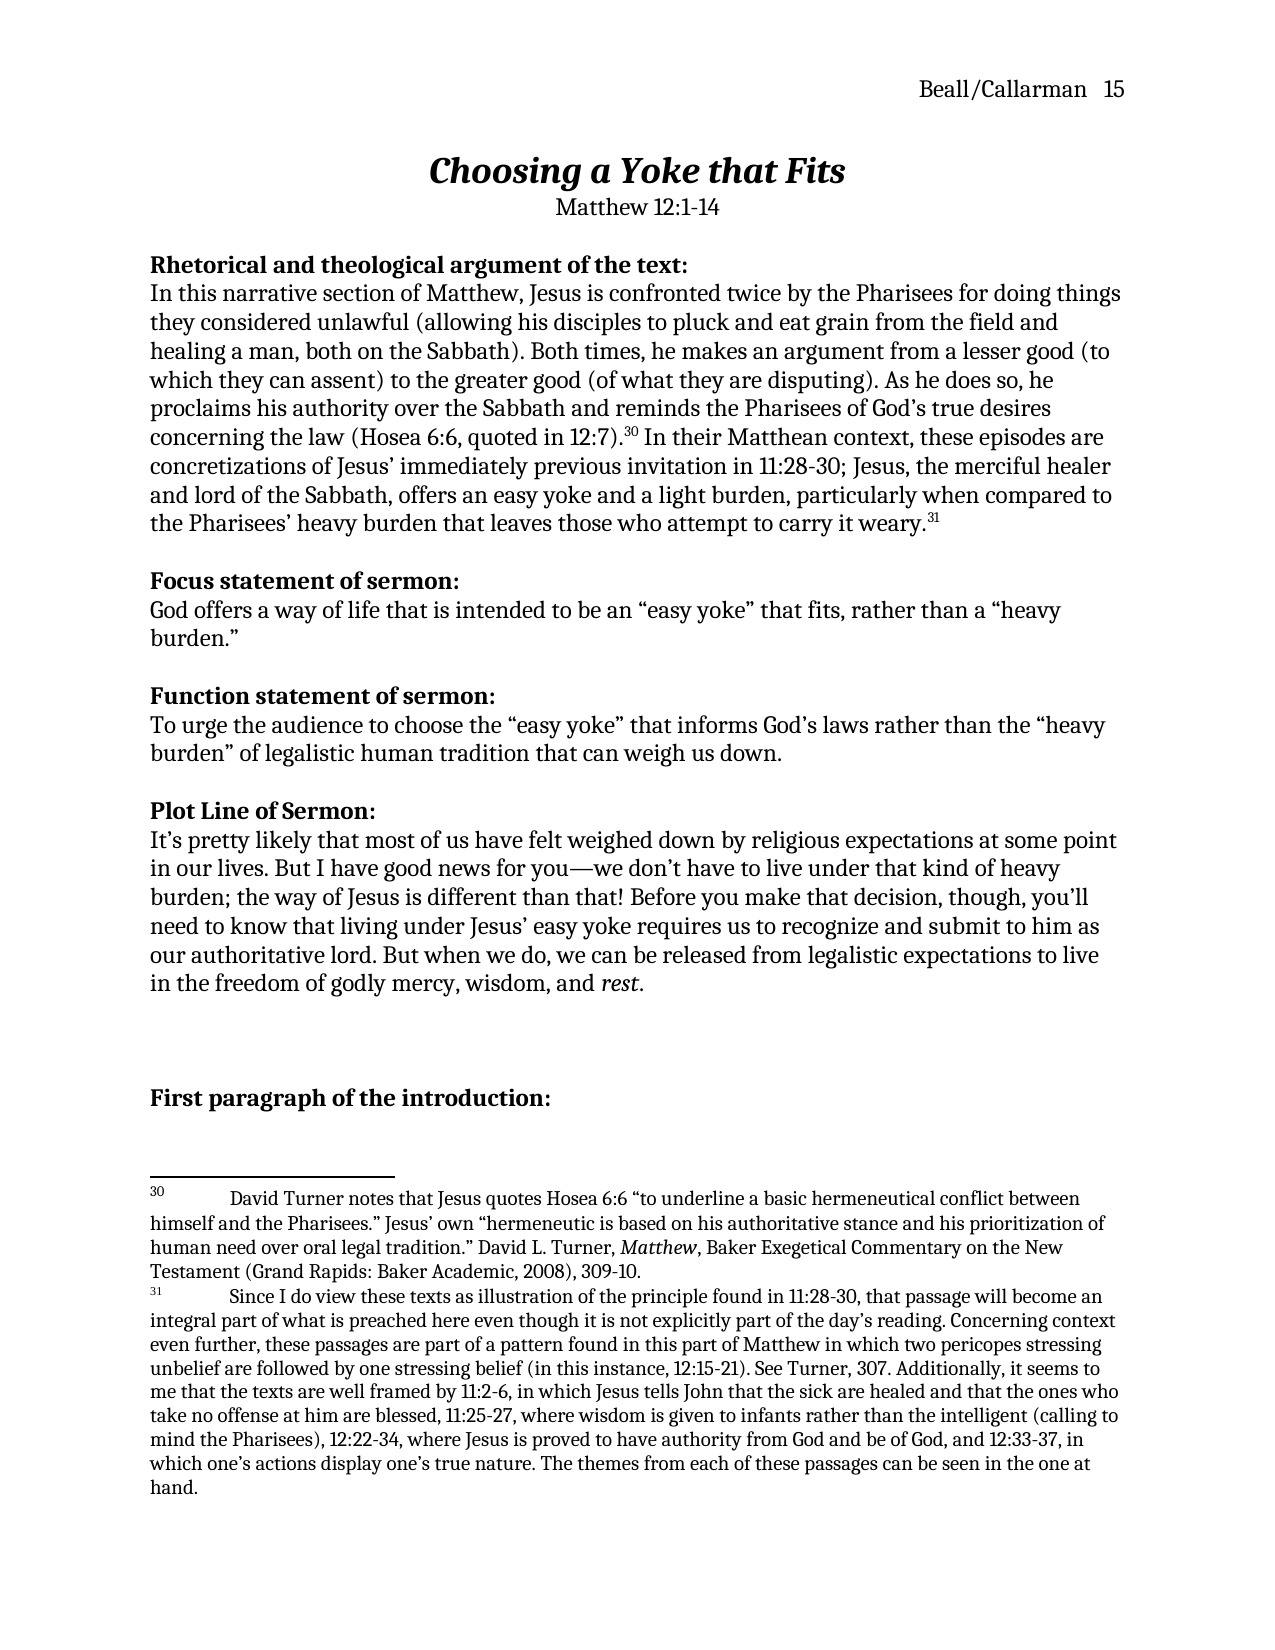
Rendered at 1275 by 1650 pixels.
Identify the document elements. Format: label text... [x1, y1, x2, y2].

text Focus statement of sermon: [150, 567, 1125, 596]
text In this narrative section of Matthew, Jesus is confronted twice by the Pharisees for doing things they considered unlawful (allowing his disciples to pluck and eat grain from the field and healing a man, both on the Sabbath). Both times, he makes an argument from a lesser good (to which they can assent) to the greater good (of what they are disputing). As he does so, he proclaims his authority over the Sabbath and reminds the Pharisees of God’s true desires concerning the law (Hosea 6:6, quoted in 12:7). In their Matthean context, these episodes are concretizations of Jesus’ immediately previous invitation in 11:28-30; Jesus, the merciful healer and lord of the Sabbath, offers an easy yoke and a light burden, particularly when compared to the Pharisees’ heavy burden that leaves those who attempt to carry it weary. [150, 279, 1125, 538]
text To urge the audience to choose the “easy yoke” that informs God’s laws rather than the “heavy burden” of legalistic human tradition that can weigh us down. [150, 711, 1125, 768]
text It’s pretty likely that most of us have felt weighed down by religious expectations at some point in our lives. But I have good news for you—we don’t have to live under that kind of heavy burden; the way of Jesus is different than that! Before you make that decision, though, you’ll need to know that living under Jesus’ easy yoke requires us to recognize and submit to him as our authoritative lord. But when we do, we can be released from legalistic expectations to live in the freedom of godly mercy, wisdom, and rest. [150, 826, 1125, 998]
text Function statement of sermon: [150, 682, 1125, 711]
text Rhetorical and theological argument of the text: [150, 251, 1125, 279]
text Choosing a Yoke that Fits [150, 150, 1125, 193]
text First paragraph of the introduction: [150, 1084, 1125, 1113]
text Matthew 12:1-14 [150, 193, 1125, 222]
text Plot Line of Sermon: [150, 797, 1125, 826]
text God offers a way of life that is intended to be an “easy yoke” that fits, rather than a “heavy burden.” [150, 596, 1125, 653]
